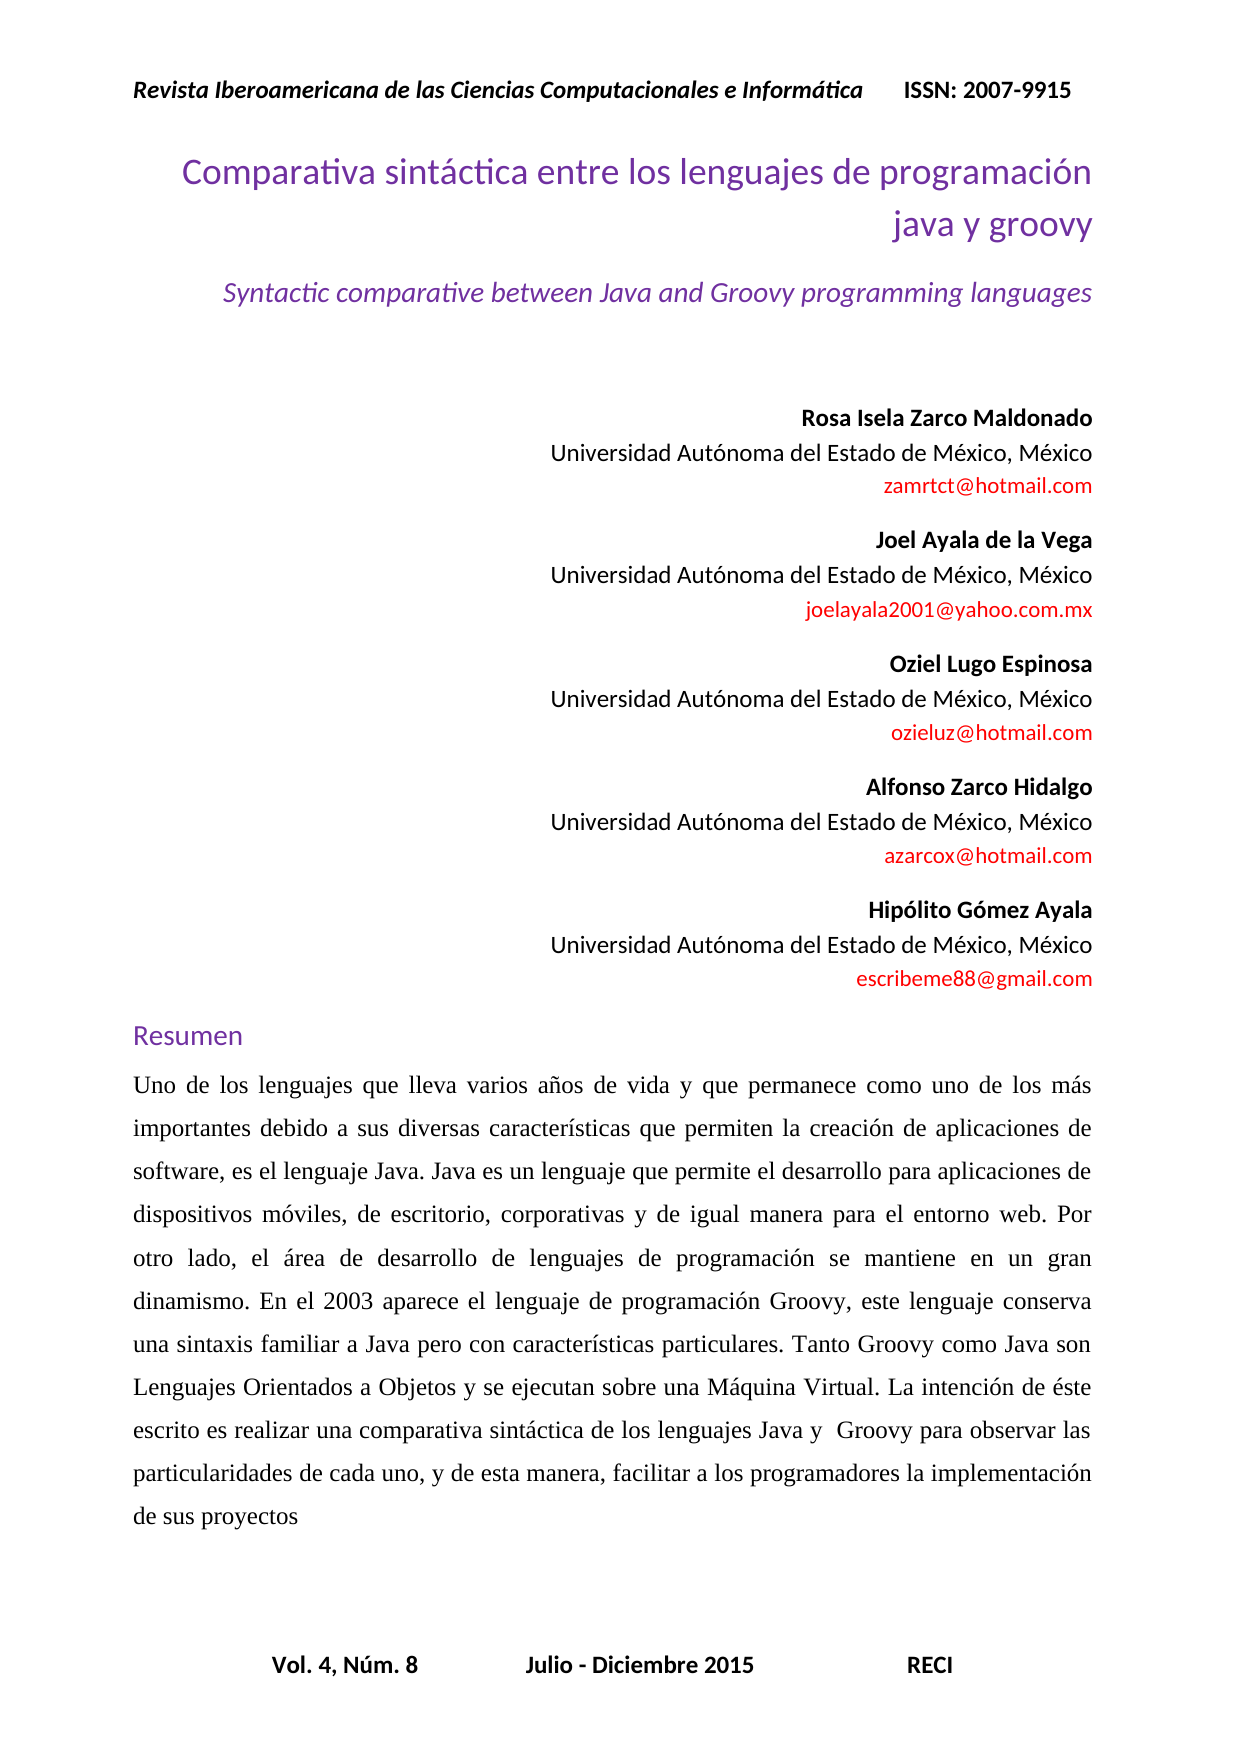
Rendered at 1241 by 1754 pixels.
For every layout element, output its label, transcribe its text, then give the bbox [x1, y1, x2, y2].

text escribeme88@gmail.com [133, 964, 1093, 992]
text Hipólito Gómez Ayala Universidad Autónoma del Estado de México, México [133, 894, 1093, 959]
text Uno de los lenguajes que lleva varios años de vida y que permanece como uno de los más importantes debido a sus diversas características que permiten la creación de aplicaciones de software, es el lenguaje Java. Java es un lenguaje que permite el desarrollo para aplicaciones de dispositivos móviles, de escritorio, corporativas y de igual manera para el entorno web. Por otro lado, el área de desarrollo de lenguajes de programación se mantiene en un gran dinamismo. En el 2003 aparece el lenguaje de programación Groovy, este lenguaje conserva una sintaxis familiar a Java pero con características particulares. Tanto Groovy como Java son Lenguajes Orientados a Objetos y se ejecutan sobre una Máquina Virtual. La intención de éste escrito es realizar una comparativa sintáctica de los lenguajes Java y Groovy para observar las particularidades de cada uno, y de esta manera, facilitar a los programadores la implementación de sus proyectos [133, 1070, 1093, 1530]
text Joel Ayala de la Vega Universidad Autónoma del Estado de México, México [133, 525, 1093, 590]
text zamrtct@hotmail.com [133, 472, 1093, 500]
text Alfonso Zarco Hidalgo Universidad Autónoma del Estado de México, México [133, 771, 1093, 836]
text Comparativa sintáctica entre los lenguajes de programación java y groovy [133, 148, 1093, 246]
text Rosa Isela Zarco Maldonado Universidad Autónoma del Estado de México, México [133, 402, 1093, 467]
text Resumen [133, 1017, 1093, 1052]
text ozieluz@hotmail.com [133, 718, 1093, 746]
text azarcox@hotmail.com [133, 841, 1093, 869]
text Oziel Lugo Espinosa Universidad Autónoma del Estado de México, México [133, 648, 1093, 713]
text Syntactic comparative between Java and Groovy programming languages [133, 274, 1093, 309]
text joelayala2001@yahoo.com.mx [133, 595, 1093, 623]
